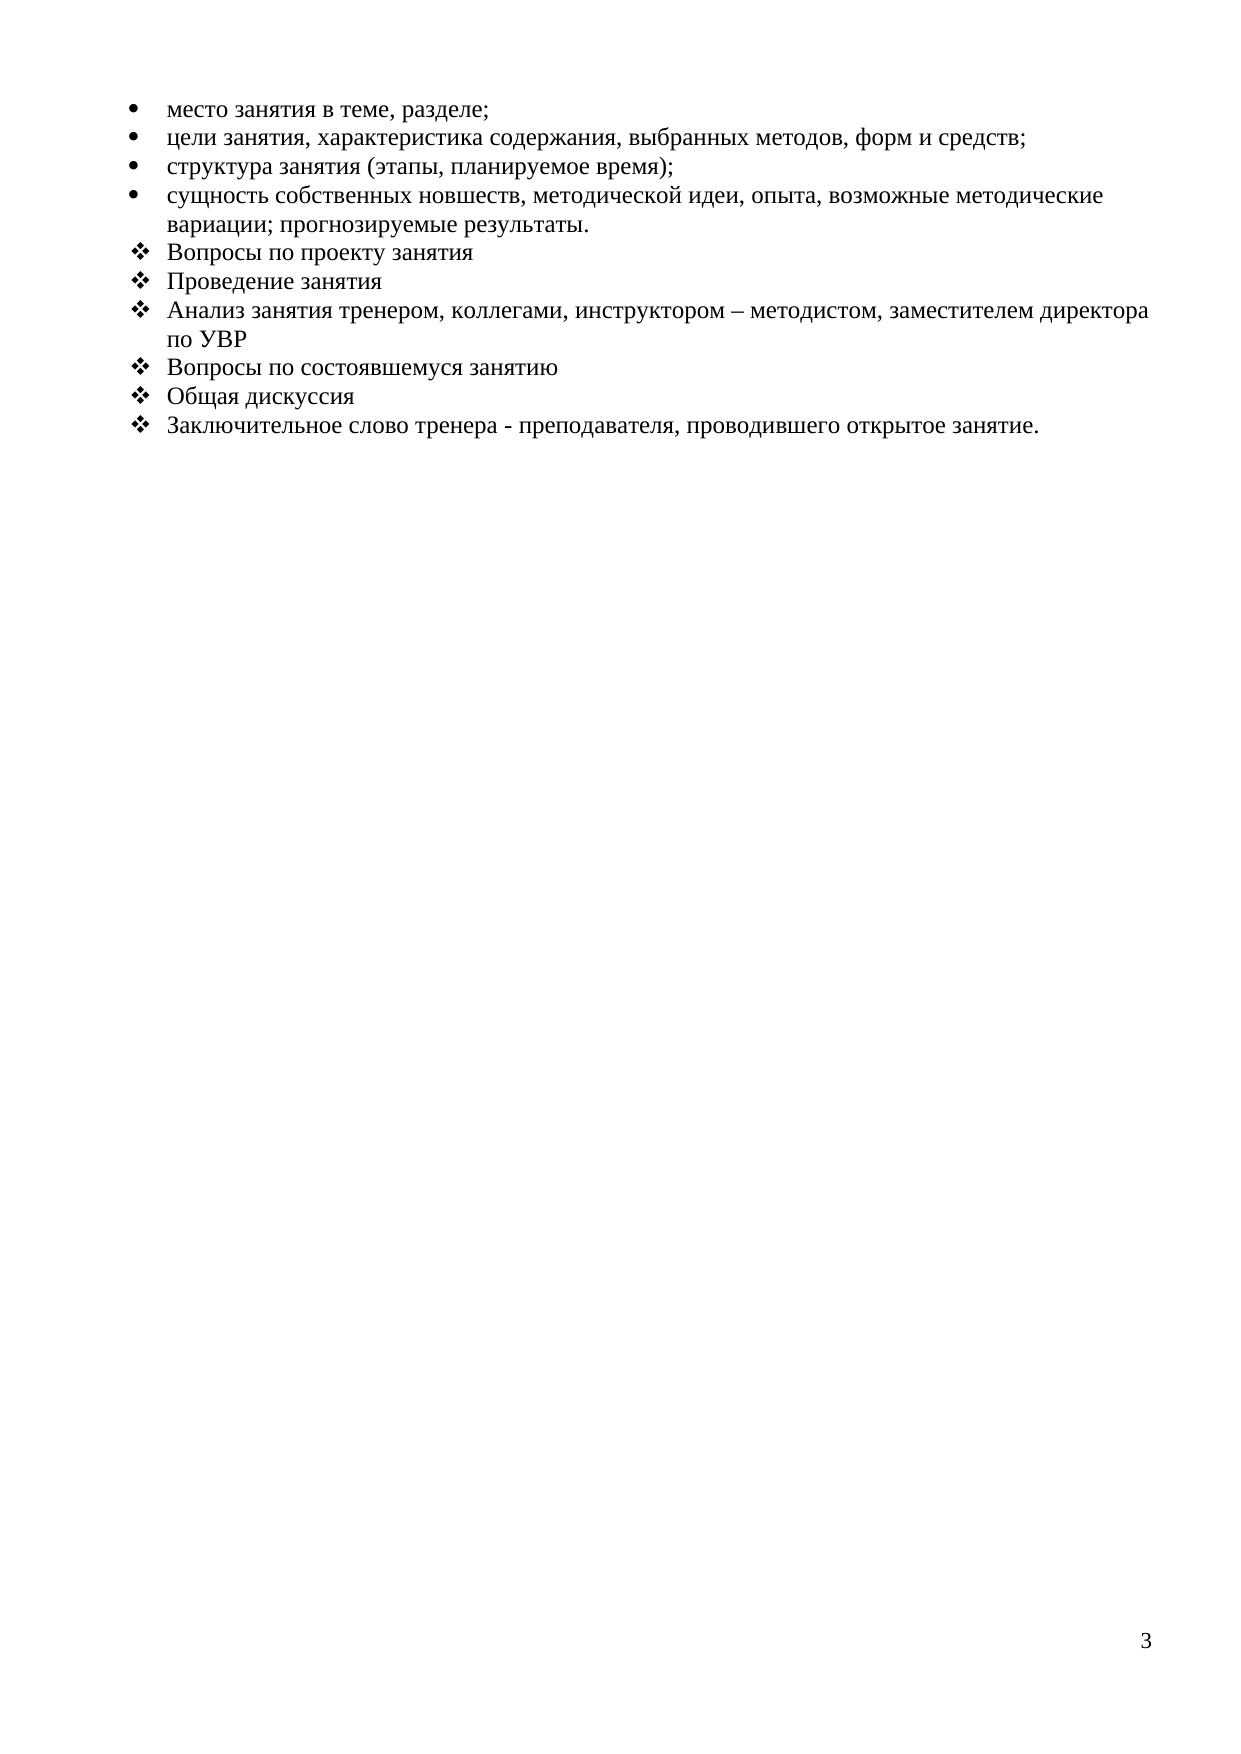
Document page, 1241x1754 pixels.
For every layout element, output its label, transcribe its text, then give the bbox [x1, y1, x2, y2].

list место занятия в теме, разделе; [129, 94, 1163, 122]
list Анализ занятия тренером, коллегами, инструктором – методистом, заместителем директора по УВР [129, 295, 1163, 352]
list структура занятия (этапы, планируемое время); [129, 151, 1163, 180]
list Общая дискуссия [129, 381, 1163, 410]
list Проведение занятия [129, 266, 1163, 295]
list Вопросы по проекту занятия [129, 237, 1163, 266]
list Заключительное слово тренера - преподавателя, проводившего открытое занятие. [129, 410, 1163, 439]
list сущность собственных новшеств, методической идеи, опыта, возможные методические вариации; прогнозируемые результаты. [129, 180, 1163, 237]
list цели занятия, характеристика содержания, выбранных методов, форм и средств; [129, 122, 1163, 151]
list Вопросы по состоявшемуся занятию [129, 352, 1163, 381]
